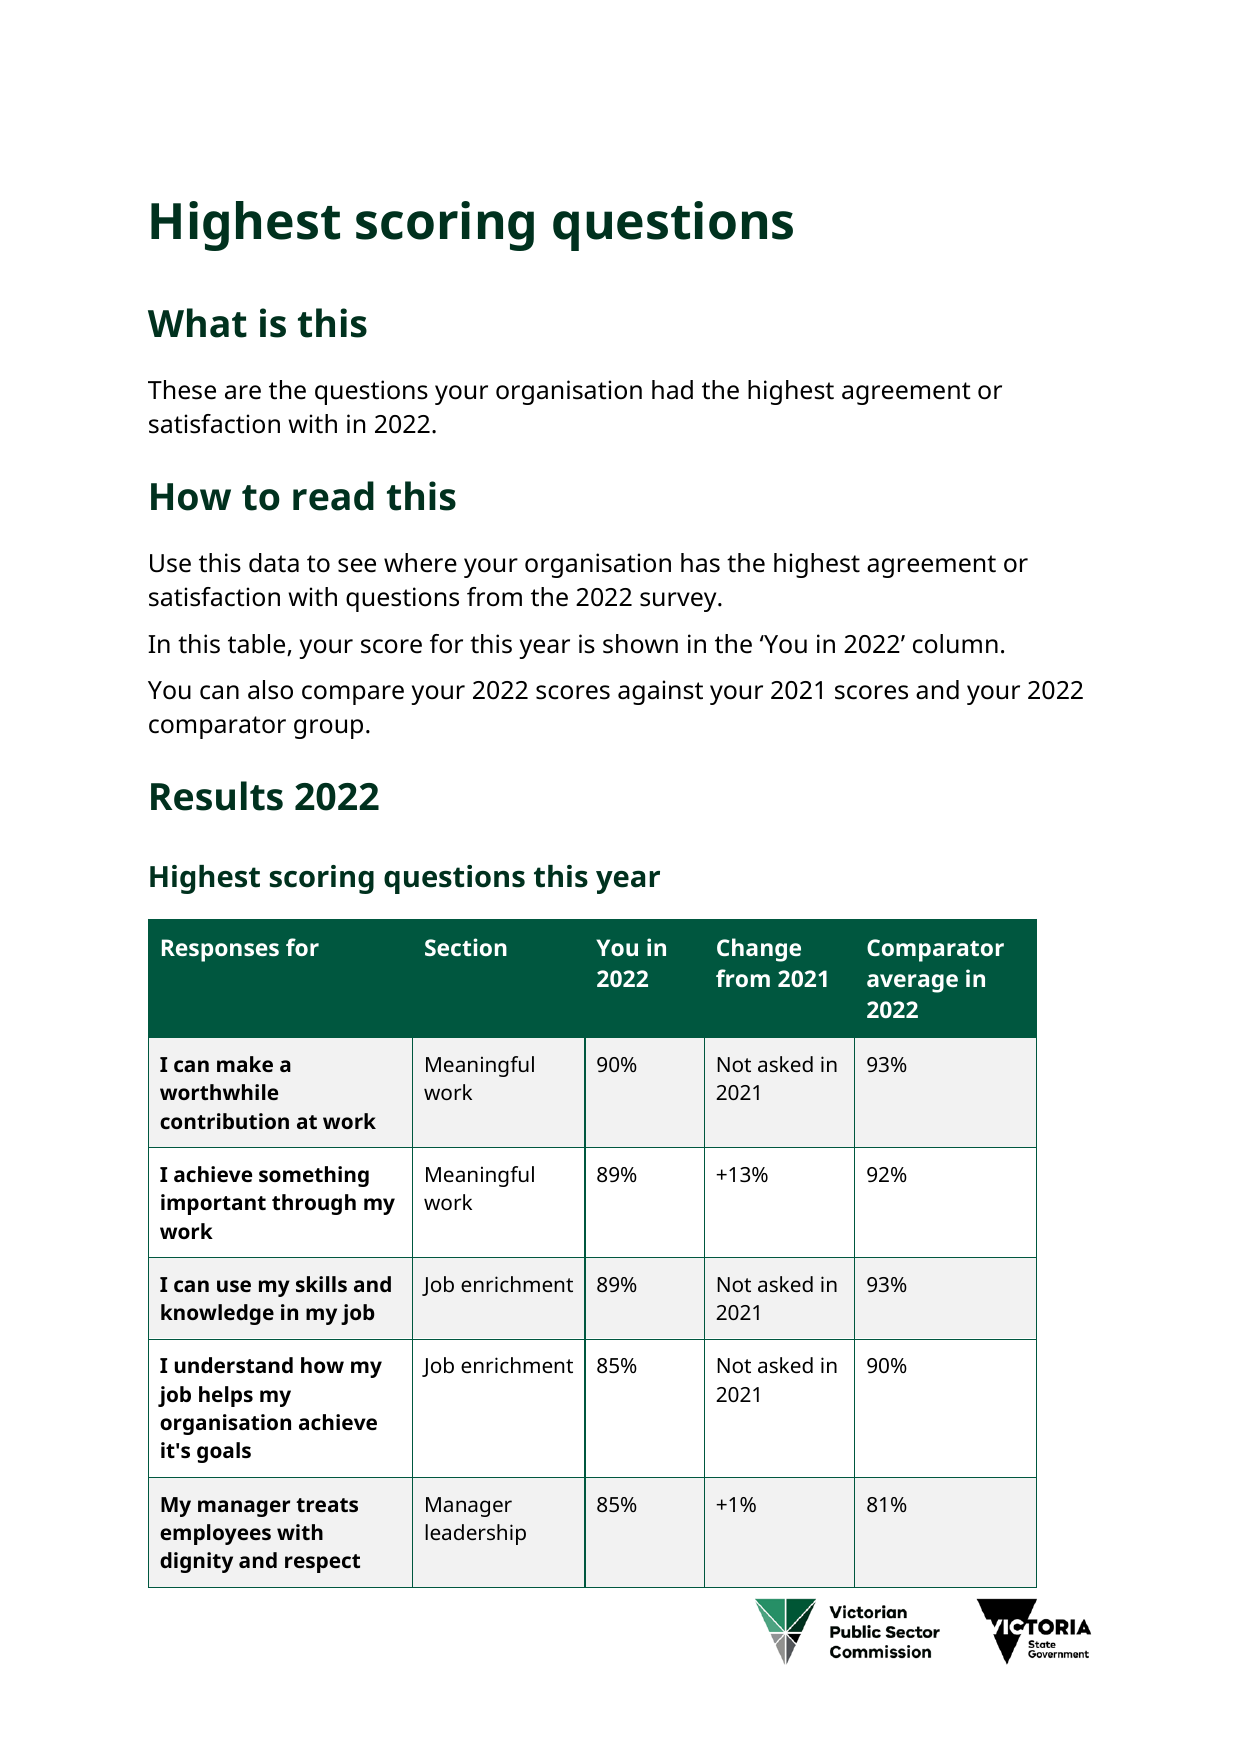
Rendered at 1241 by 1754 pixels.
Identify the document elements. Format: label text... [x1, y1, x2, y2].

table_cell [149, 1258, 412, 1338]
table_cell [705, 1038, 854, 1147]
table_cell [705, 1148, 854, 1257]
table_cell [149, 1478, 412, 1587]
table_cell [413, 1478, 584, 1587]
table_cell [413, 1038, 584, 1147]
text Use this data to see where your organisation has the highest agreement or satisfaction with questions from the 2022 survey. [148, 546, 1092, 614]
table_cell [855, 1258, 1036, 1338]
subtitle Highest scoring questions [148, 186, 1092, 254]
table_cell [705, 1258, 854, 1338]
text You can also compare your 2022 scores against your 2021 scores and your 2022 comparator group. [148, 673, 1092, 741]
text These are the questions your organisation had the highest agreement or satisfaction with in 2022. [148, 373, 1092, 441]
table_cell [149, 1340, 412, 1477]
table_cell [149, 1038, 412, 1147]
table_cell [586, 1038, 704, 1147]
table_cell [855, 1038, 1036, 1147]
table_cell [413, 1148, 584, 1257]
subtitle How to read this [148, 470, 1092, 521]
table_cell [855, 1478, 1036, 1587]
subtitle Results 2022 [148, 770, 1092, 821]
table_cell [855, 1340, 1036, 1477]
picture [754, 1598, 1093, 1666]
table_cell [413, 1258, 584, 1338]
subtitle Highest scoring questions this year [148, 856, 1092, 896]
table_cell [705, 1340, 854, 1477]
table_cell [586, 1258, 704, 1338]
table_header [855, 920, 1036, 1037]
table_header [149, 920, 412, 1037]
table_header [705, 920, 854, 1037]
subtitle What is this [148, 297, 1092, 348]
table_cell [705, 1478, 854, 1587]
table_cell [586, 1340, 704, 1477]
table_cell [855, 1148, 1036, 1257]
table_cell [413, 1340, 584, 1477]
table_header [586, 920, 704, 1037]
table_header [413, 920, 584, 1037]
text In this table, your score for this year is shown in the ‘You in 2022’ column. [148, 626, 1092, 661]
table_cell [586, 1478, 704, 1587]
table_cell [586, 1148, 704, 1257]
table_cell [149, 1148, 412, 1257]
